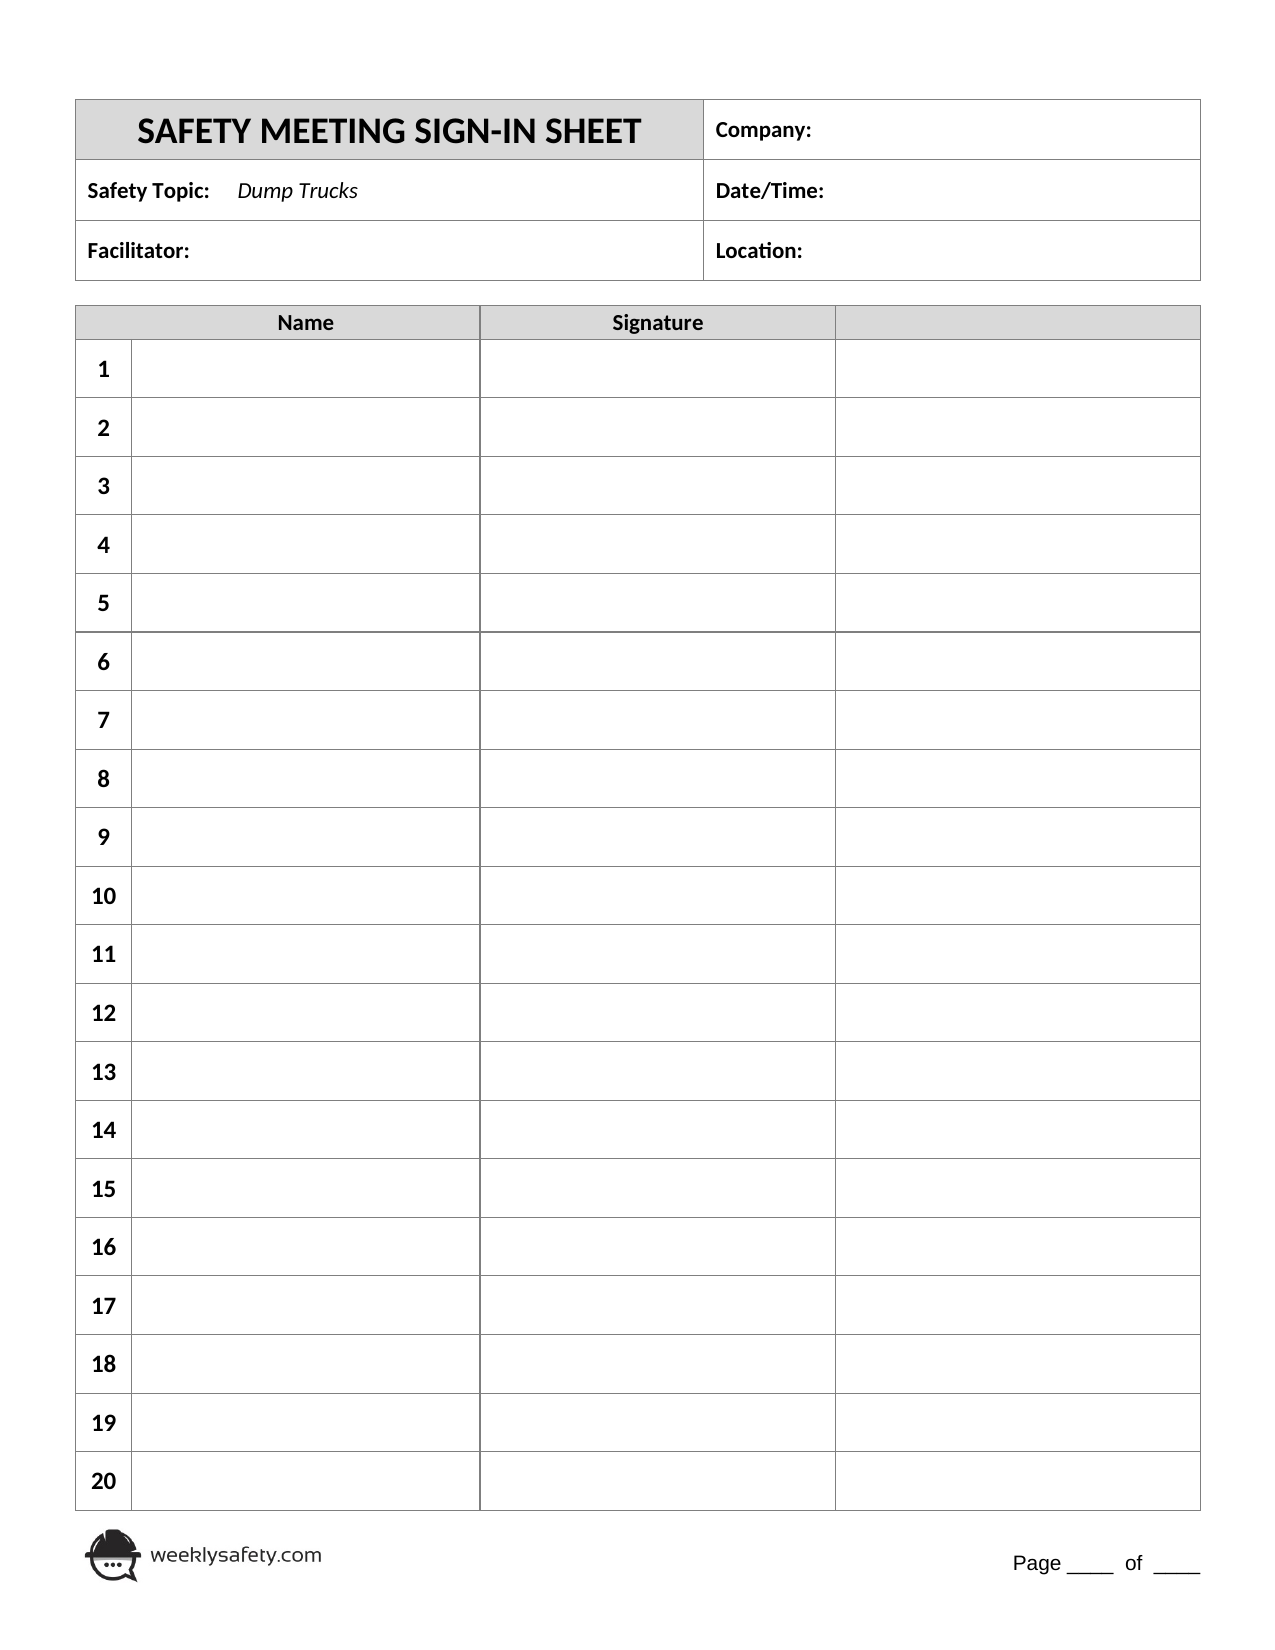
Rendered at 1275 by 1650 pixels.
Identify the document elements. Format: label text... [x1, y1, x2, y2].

table_cell [481, 574, 835, 631]
table_cell [836, 1276, 1200, 1334]
table_cell 20 [76, 1452, 131, 1509]
table_cell [132, 457, 479, 514]
table_cell [836, 398, 1200, 456]
table_header [76, 306, 131, 339]
table_cell [481, 633, 835, 690]
table_cell [836, 867, 1200, 924]
table_cell 9 [76, 808, 131, 866]
table_cell [481, 457, 835, 514]
table_cell [836, 1394, 1200, 1451]
table_header SAFETY MEETING SIGN-IN SHEET [76, 100, 703, 159]
table_cell [132, 1394, 479, 1451]
table_cell [481, 984, 835, 1041]
table_cell [132, 398, 479, 456]
table_header Name [131, 306, 479, 339]
table_cell [132, 984, 479, 1041]
table_cell [132, 1159, 479, 1217]
table_cell [132, 867, 479, 924]
table_cell 19 [76, 1394, 131, 1451]
table_cell 8 [76, 750, 131, 807]
table_cell 11 [76, 925, 131, 983]
table_cell [132, 925, 479, 983]
table_cell 12 [76, 984, 131, 1041]
table_cell [132, 515, 479, 573]
table_cell [481, 515, 835, 573]
table_cell [836, 633, 1200, 690]
table_cell [481, 691, 835, 748]
table_cell 15 [76, 1159, 131, 1217]
table_cell [132, 1335, 479, 1392]
table_header Company: [704, 100, 1200, 159]
table_cell [836, 691, 1200, 748]
table_cell [481, 1159, 835, 1217]
table_cell [836, 750, 1200, 807]
table_cell [704, 221, 1200, 280]
table_cell [481, 925, 835, 983]
table_header Signature [481, 306, 835, 339]
table_cell 6 [76, 633, 131, 690]
table_cell [132, 574, 479, 631]
table_cell 14 [76, 1101, 131, 1158]
table_cell [481, 1218, 835, 1275]
table_cell [836, 1218, 1200, 1275]
table_cell [836, 984, 1200, 1041]
table_cell [836, 1101, 1200, 1158]
table_cell [132, 1452, 479, 1509]
table_cell [76, 221, 703, 280]
table_cell [132, 633, 479, 690]
table_cell [836, 515, 1200, 573]
picture [82, 1528, 323, 1583]
table_cell [132, 691, 479, 748]
table_cell [132, 1101, 479, 1158]
table_cell [836, 340, 1200, 397]
table_cell [481, 340, 835, 397]
table_cell [132, 1276, 479, 1334]
table_cell [481, 1394, 835, 1451]
table_cell [76, 160, 703, 220]
table_cell [836, 457, 1200, 514]
table_cell [132, 1042, 479, 1100]
table_cell [836, 1159, 1200, 1217]
table_cell [481, 1276, 835, 1334]
table_cell [481, 750, 835, 807]
table_cell 7 [76, 691, 131, 748]
table_header [836, 306, 1200, 339]
table_cell [836, 1042, 1200, 1100]
table_cell 1 [76, 340, 131, 397]
table_cell 17 [76, 1276, 131, 1334]
table_cell [836, 808, 1200, 866]
table_cell 3 [76, 457, 131, 514]
table_cell [481, 398, 835, 456]
table_cell [481, 1452, 835, 1509]
table_cell [836, 1335, 1200, 1392]
table_cell 10 [76, 867, 131, 924]
table_cell [836, 1452, 1200, 1509]
table_cell 18 [76, 1335, 131, 1392]
table_cell [132, 808, 479, 866]
table_cell 4 [76, 515, 131, 573]
table_cell 5 [76, 574, 131, 631]
table_cell [132, 340, 479, 397]
table_cell [481, 1042, 835, 1100]
table_cell [704, 160, 1200, 220]
table_cell [132, 750, 479, 807]
table_cell [481, 1101, 835, 1158]
table_cell [836, 574, 1200, 631]
table_cell [481, 1335, 835, 1392]
table_cell [132, 1218, 479, 1275]
table_cell 13 [76, 1042, 131, 1100]
table_cell 16 [76, 1218, 131, 1275]
table_cell [836, 925, 1200, 983]
table_cell 2 [76, 398, 131, 456]
table_cell [481, 808, 835, 866]
table_cell [481, 867, 835, 924]
